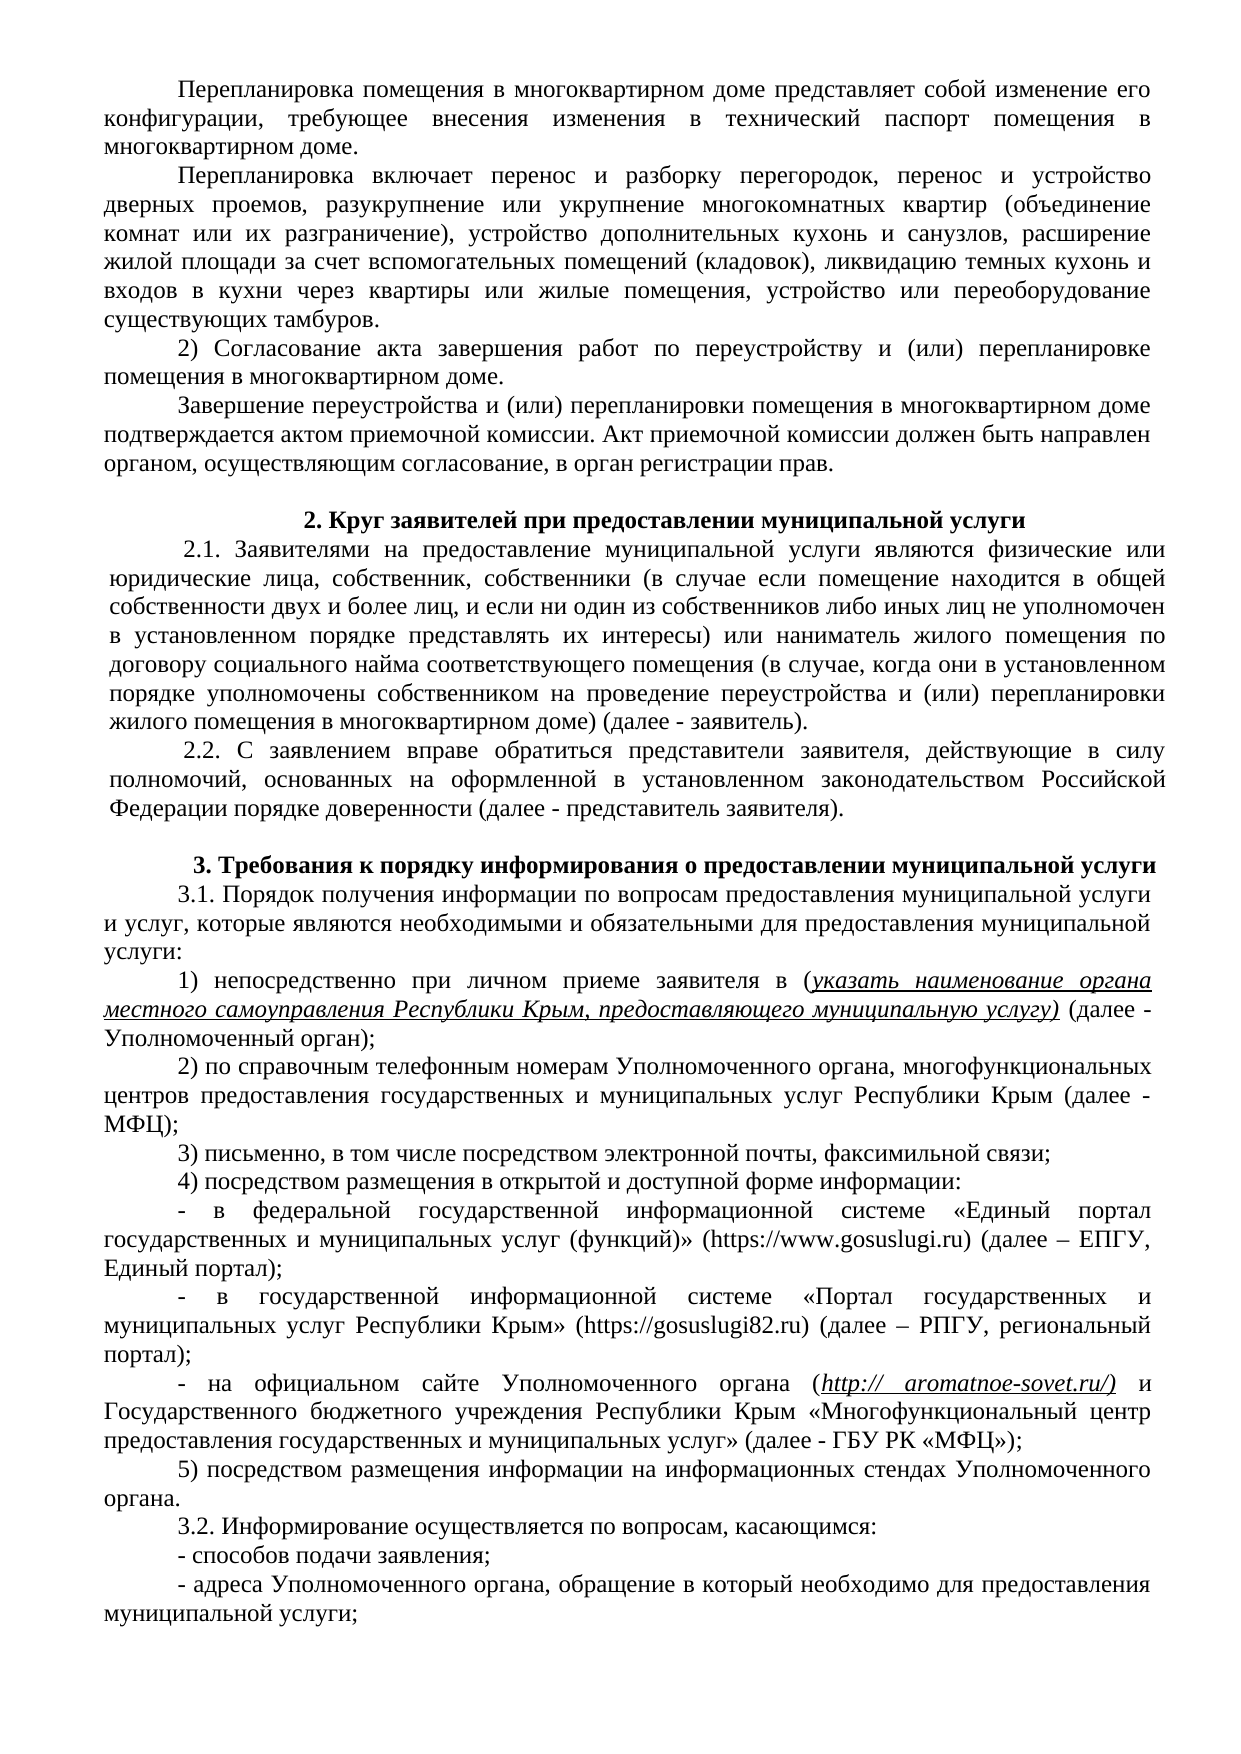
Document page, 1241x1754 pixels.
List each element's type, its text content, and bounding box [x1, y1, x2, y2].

text Перепланировка включает перенос и разборку перегородок, перенос и устройство дверных проемов, разукрупнение или укрупнение многокомнатных квартир (объединение комнат или их разграничение), устройство дополнительных кухонь и санузлов, расширение жилой площади за счет вспомогательных помещений (кладовок), ликвидацию темных кухонь и входов в кухни через квартиры или жилые помещения, устройство или переоборудование существующих тамбуров. [103, 160, 1152, 333]
text Завершение переустройства и (или) перепланировки помещения в многоквартирном доме подтверждается актом приемочной комиссии. Акт приемочной комиссии должен быть направлен органом, осуществляющим согласование, в орган регистрации прав. [103, 390, 1152, 476]
text 2) Согласование акта завершения работ по переустройству и (или) перепланировке помещения в многоквартирном доме. [103, 333, 1152, 390]
text - адреса Уполномоченного органа, обращение в который необходимо для предоставления муниципальной услуги; [103, 1569, 1152, 1626]
text 3) письменно, в том числе посредством электронной почты, факсимильной связи; [103, 1138, 1152, 1166]
text Перепланировка помещения в многоквартирном доме представляет собой изменение его конфигурации, требующее внесения изменения в технический паспорт помещения в многоквартирном доме. [103, 74, 1152, 160]
text 3.1. Порядок получения информации по вопросам предоставления муниципальной услуги и услуг, которые являются необходимыми и обязательными для предоставления муниципальной услуги: [103, 879, 1152, 965]
text 4) посредством размещения в открытой и доступной форме информации: [103, 1166, 1152, 1195]
table_header 2.1. Заявителями на предоставление муниципальной услуги являются физические или юридические лица, собственник, собственники (в случае если помещение находится в общей собственности двух и более лиц, и если ни один из собственников либо иных лиц не уполномочен в установленном порядке представлять их интересы) или наниматель жилого помещения по договору социального найма соответствующего помещения (в случае, когда они в установленном порядке уполномочены собственником на проведение переустройства и (или) перепланировки жилого помещения в многоквартирном доме) (далее - заявитель). 2.2. С заявлением вправе обратиться представители заявителя, действующие в силу полномочий, основанных на оформленной в установленном законодательством Российской Федерации порядке доверенности (далее - представитель заявителя). 3. Требования к порядку информирования о предоставлении муниципальной услуги [104, 534, 1172, 879]
text - на официальном сайте Уполномоченного органа (http:// aromatnoe-sovet.ru/) и Государственного бюджетного учреждения Республики Крым «Многофункциональный центр предоставления государственных и муниципальных услуг» (далее - ГБУ РК «МФЦ»); [103, 1368, 1152, 1454]
text - в государственной информационной системе «Портал государственных и муниципальных услуг Республики Крым» (https://gosuslugi82.ru) (далее – РПГУ, региональный портал); [103, 1281, 1152, 1368]
text 3.2. Информирование осуществляется по вопросам, касающимся: [103, 1511, 1152, 1540]
text 5) посредством размещения информации на информационных стендах Уполномоченного органа. [103, 1454, 1152, 1511]
text 1) непосредственно при личном приеме заявителя в (указать наименование органа местного самоуправления Республики Крым, предоставляющего муниципальную услугу) (далее - Уполномоченный орган); [103, 965, 1152, 1051]
text 2. Круг заявителей при предоставлении муниципальной услуги [103, 505, 1152, 534]
text - в федеральной государственной информационной системе «Единый портал государственных и муниципальных услуг (функций)» (https://www.gosuslugi.ru) (далее – ЕПГУ, Единый портал); [103, 1195, 1152, 1281]
text 2) по справочным телефонным номерам Уполномоченного органа, многофункциональных центров предоставления государственных и муниципальных услуг Республики Крым (далее - МФЦ); [103, 1051, 1152, 1138]
text - способов подачи заявления; [103, 1540, 1152, 1569]
